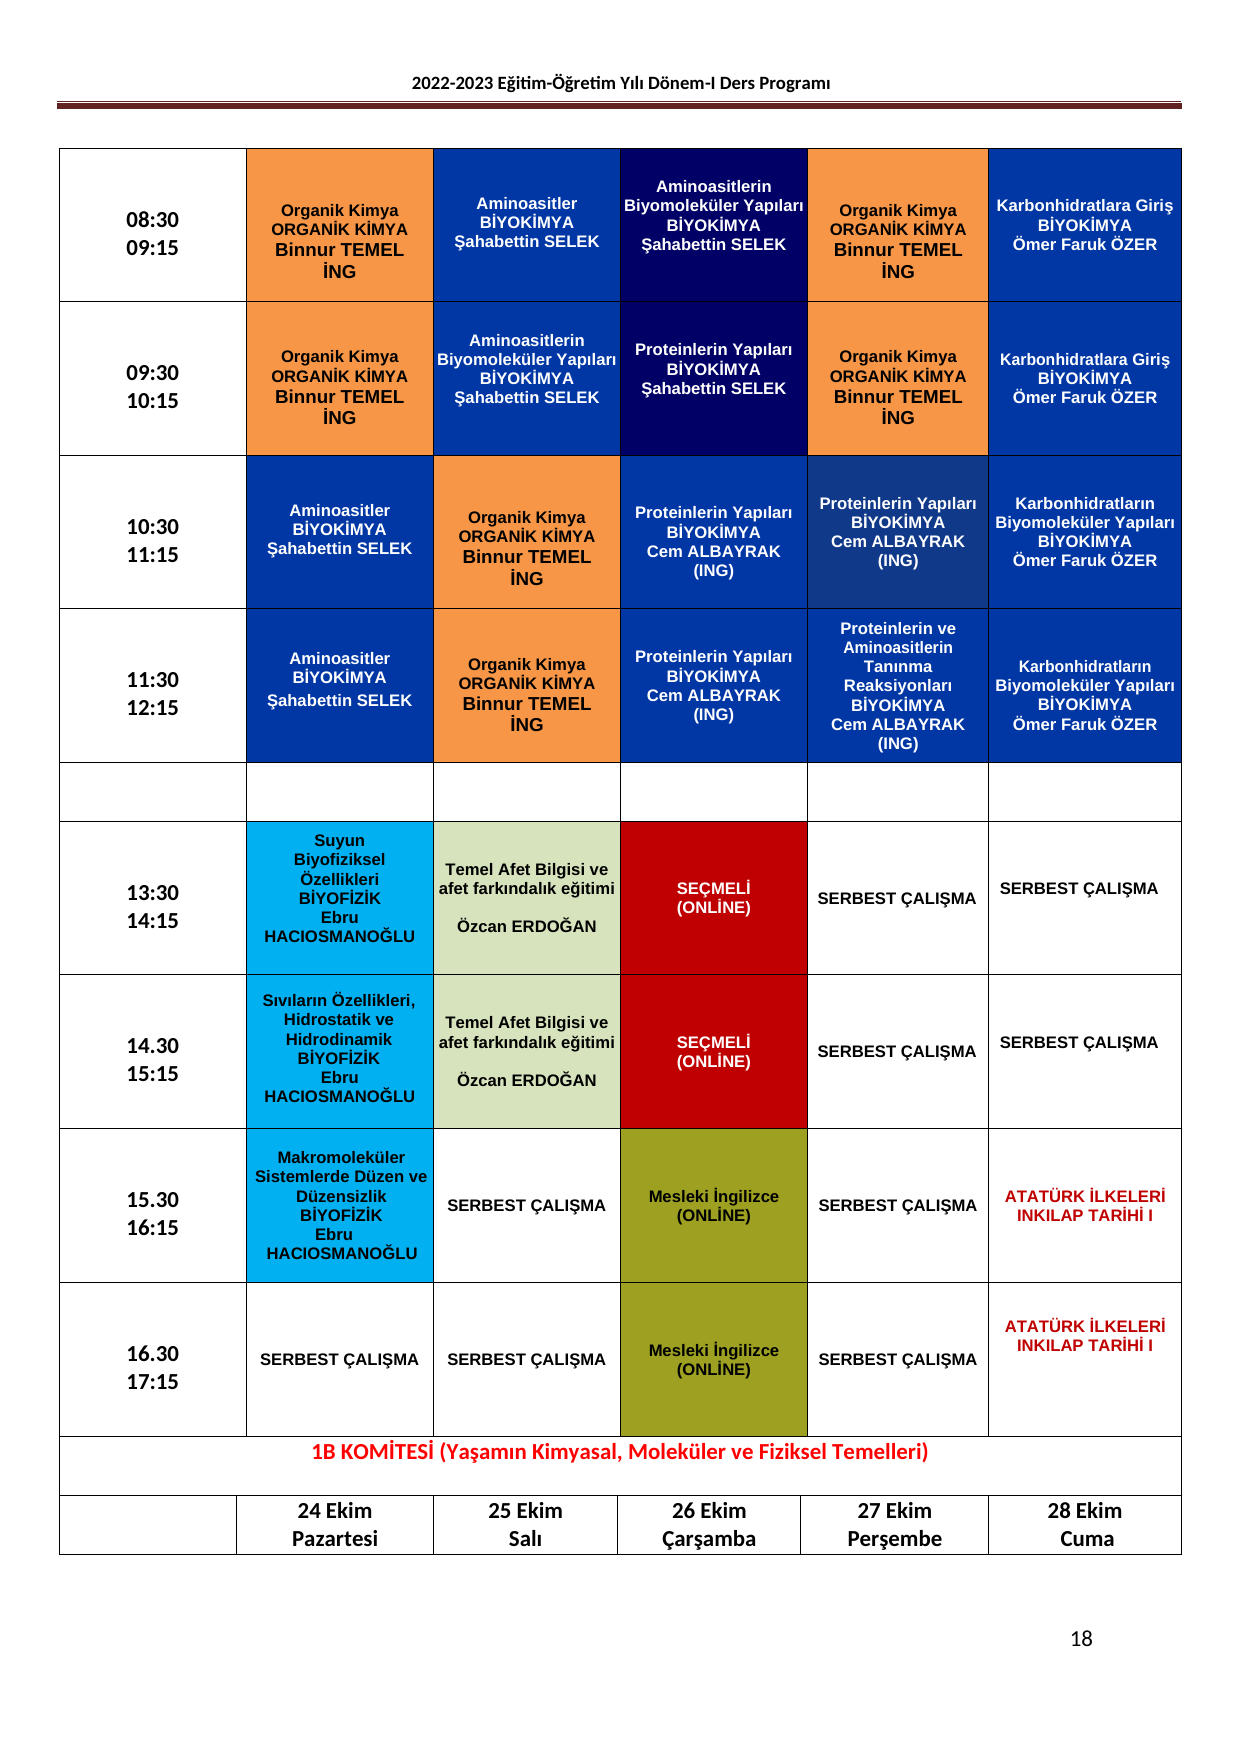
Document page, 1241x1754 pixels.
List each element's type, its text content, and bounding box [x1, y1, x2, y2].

table_cell 09:30 10:15 [60, 302, 246, 455]
table_cell 25 Ekim Salı [434, 1496, 617, 1554]
table_cell Makromoleküler Sistemlerde Düzen ve Düzensizlik BİYOFİZİK Ebru HACIOSMANOĞLU [247, 1129, 433, 1282]
table_cell Karbonhidratların Biyomoleküler Yapıları BİYOKİMYA Ömer Faruk ÖZER [989, 456, 1181, 608]
table_cell Aminoasitler BİYOKİMYA Şahabettin SELEK [434, 149, 620, 301]
table_cell Temel Afet Bilgisi ve afet farkındalık eğitimi Özcan ERDOĞAN [434, 822, 620, 974]
table_cell Organik Kimya ORGANİK KİMYA Binnur TEMEL İNG [434, 609, 620, 762]
table_cell 13:30 14:15 [60, 822, 246, 974]
table_cell 15.30 16:15 [60, 1129, 246, 1282]
table_cell Mesleki İngilizce (ONLİNE) [621, 1129, 807, 1282]
table_cell 1B KOMİTESİ (Yaşamın Kimyasal, Moleküler ve Fiziksel Temelleri) [60, 1437, 1181, 1495]
table_cell 16.30 17:15 [60, 1283, 246, 1436]
table_cell Suyun Biyofiziksel Özellikleri BİYOFİZİK Ebru HACIOSMANOĞLU [247, 822, 433, 974]
table_cell SERBEST ÇALIŞMA [247, 1283, 433, 1436]
table_cell [60, 1496, 236, 1554]
table_cell 28 Ekim Cuma [989, 1496, 1181, 1554]
table_cell SERBEST ÇALIŞMA [989, 975, 1181, 1128]
table_cell Organik Kimya ORGANİK KİMYA Binnur TEMEL İNG [247, 149, 433, 301]
table_cell SERBEST ÇALIŞMA [434, 1283, 620, 1436]
table_cell [621, 763, 807, 821]
table_cell SEÇMELİ (ONLİNE) [621, 975, 807, 1128]
table_cell Mesleki İngilizce (ONLİNE) [621, 1283, 807, 1436]
table_cell 08:30 09:15 [60, 149, 246, 301]
table_cell Karbonhidratlara Giriş BİYOKİMYA Ömer Faruk ÖZER [989, 302, 1181, 455]
table_cell SERBEST ÇALIŞMA [434, 1129, 620, 1282]
table_cell Aminoasitlerin Biyomoleküler Yapıları BİYOKİMYA Şahabettin SELEK [434, 302, 620, 455]
table_cell Temel Afet Bilgisi ve afet farkındalık eğitimi Özcan ERDOĞAN [434, 975, 620, 1128]
table_cell SERBEST ÇALIŞMA [808, 1129, 988, 1282]
table_cell Aminoasitler BİYOKİMYA Şahabettin SELEK [247, 456, 433, 608]
table_cell Proteinlerin Yapıları BİYOKİMYA Cem ALBAYRAK (ING) [808, 456, 988, 608]
table_cell 24 Ekim Pazartesi [237, 1496, 433, 1554]
table_cell Proteinlerin Yapıları BİYOKİMYA Cem ALBAYRAK (ING) [621, 609, 807, 762]
table_cell 10:30 11:15 [60, 456, 246, 608]
table_cell [434, 763, 620, 821]
table_cell Sıvıların Özellikleri, Hidrostatik ve Hidrodinamik BİYOFİZİK Ebru HACIOSMANOĞLU [247, 975, 433, 1128]
table_cell SEÇMELİ (ONLİNE) [621, 822, 807, 974]
table_cell Organik Kimya ORGANİK KİMYA Binnur TEMEL İNG [808, 149, 988, 301]
table_cell SERBEST ÇALIŞMA [989, 822, 1181, 974]
table_cell 26 Ekim Çarşamba [618, 1496, 800, 1554]
table_cell 27 Ekim Perşembe [801, 1496, 988, 1554]
table_cell Karbonhidratların Biyomoleküler Yapıları BİYOKİMYA Ömer Faruk ÖZER [989, 609, 1181, 762]
table_cell Karbonhidratlara Giriş BİYOKİMYA Ömer Faruk ÖZER [989, 149, 1181, 301]
table_cell SERBEST ÇALIŞMA [808, 822, 988, 974]
table_cell ATATÜRK İLKELERİ INKILAP TARİHİ I [989, 1283, 1181, 1436]
table_cell [808, 763, 988, 821]
table_cell 14.30 15:15 [60, 975, 246, 1128]
table_cell Proteinlerin Yapıları BİYOKİMYA Şahabettin SELEK [621, 302, 807, 455]
table_cell [989, 763, 1181, 821]
table_cell [60, 763, 246, 821]
table_cell SERBEST ÇALIŞMA [808, 1283, 988, 1436]
table_cell Organik Kimya ORGANİK KİMYA Binnur TEMEL İNG [434, 456, 620, 608]
table_cell Organik Kimya ORGANİK KİMYA Binnur TEMEL İNG [247, 302, 433, 455]
table_cell Organik Kimya ORGANİK KİMYA Binnur TEMEL İNG [808, 302, 988, 455]
table_cell 11:30 12:15 [60, 609, 246, 762]
table_cell Proteinlerin Yapıları BİYOKİMYA Cem ALBAYRAK (ING) [621, 456, 807, 608]
table_cell [247, 763, 433, 821]
table_cell ATATÜRK İLKELERİ INKILAP TARİHİ I [989, 1129, 1181, 1282]
table_cell SERBEST ÇALIŞMA [808, 975, 988, 1128]
table_cell Aminoasitlerin Biyomoleküler Yapıları BİYOKİMYA Şahabettin SELEK [621, 149, 807, 301]
table_cell Aminoasitler BİYOKİMYA Şahabettin SELEK [247, 609, 433, 762]
table_cell Proteinlerin ve Aminoasitlerin Tanınma Reaksiyonları BİYOKİMYA Cem ALBAYRAK (ING) [808, 609, 988, 762]
